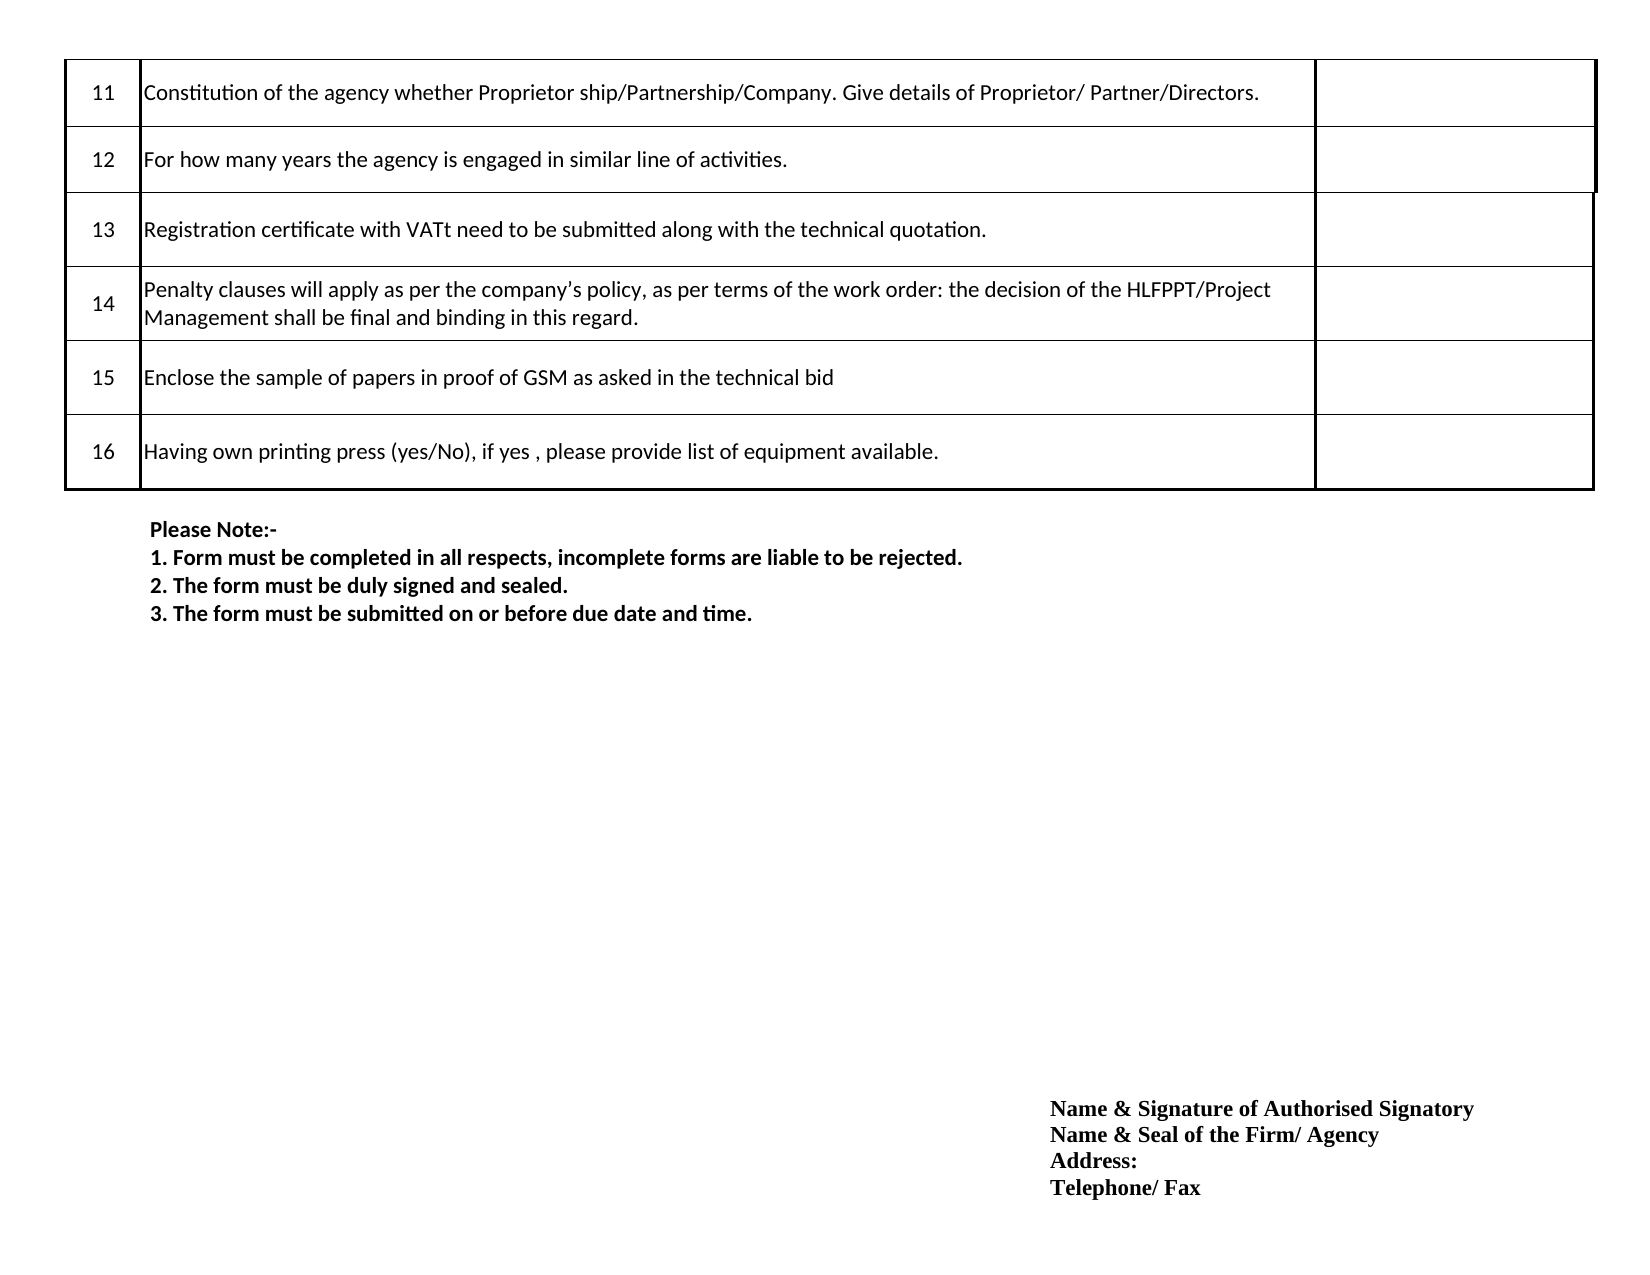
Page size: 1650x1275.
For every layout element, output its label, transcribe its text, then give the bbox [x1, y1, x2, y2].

table_cell [1317, 267, 1592, 340]
table_cell For how many years the agency is engaged in similar line of activities. [142, 127, 1314, 192]
table_cell 11 [67, 60, 139, 126]
table_cell Penalty clauses will apply as per the company’s policy, as per terms of the work order: the decision of the HLFPPT/Project Management shall be final and binding in this regard. [142, 267, 1314, 340]
table_cell 12 [67, 127, 139, 192]
table_cell [1317, 60, 1594, 126]
table_cell [1317, 341, 1592, 414]
table_cell [1317, 127, 1594, 192]
text 3. The form must be submitted on or before due date and time. [150, 599, 1575, 627]
table_cell Enclose the sample of papers in proof of GSM as asked in the technical bid [142, 341, 1314, 414]
table_cell 16 [67, 415, 139, 488]
table_cell Registration certificate with VATt need to be submitted along with the technical quotation. [142, 193, 1314, 266]
table_cell [1317, 415, 1592, 488]
table_cell 15 [67, 341, 139, 414]
table_cell 14 [67, 267, 139, 340]
subtitle Please Note:- [150, 515, 1575, 543]
table_cell Having own printing press (yes/No), if yes , please provide list of equipment available. [142, 415, 1314, 488]
table_cell Constitution of the agency whether Proprietor ship/Partnership/Company. Give details of Proprietor/ Partner/Directors. [142, 60, 1314, 126]
text 1. Form must be completed in all respects, incomplete forms are liable to be rejected. [150, 543, 1575, 571]
table_cell [1317, 193, 1592, 266]
table_cell 13 [67, 193, 139, 266]
text 2. The form must be duly signed and sealed. [150, 571, 1575, 599]
